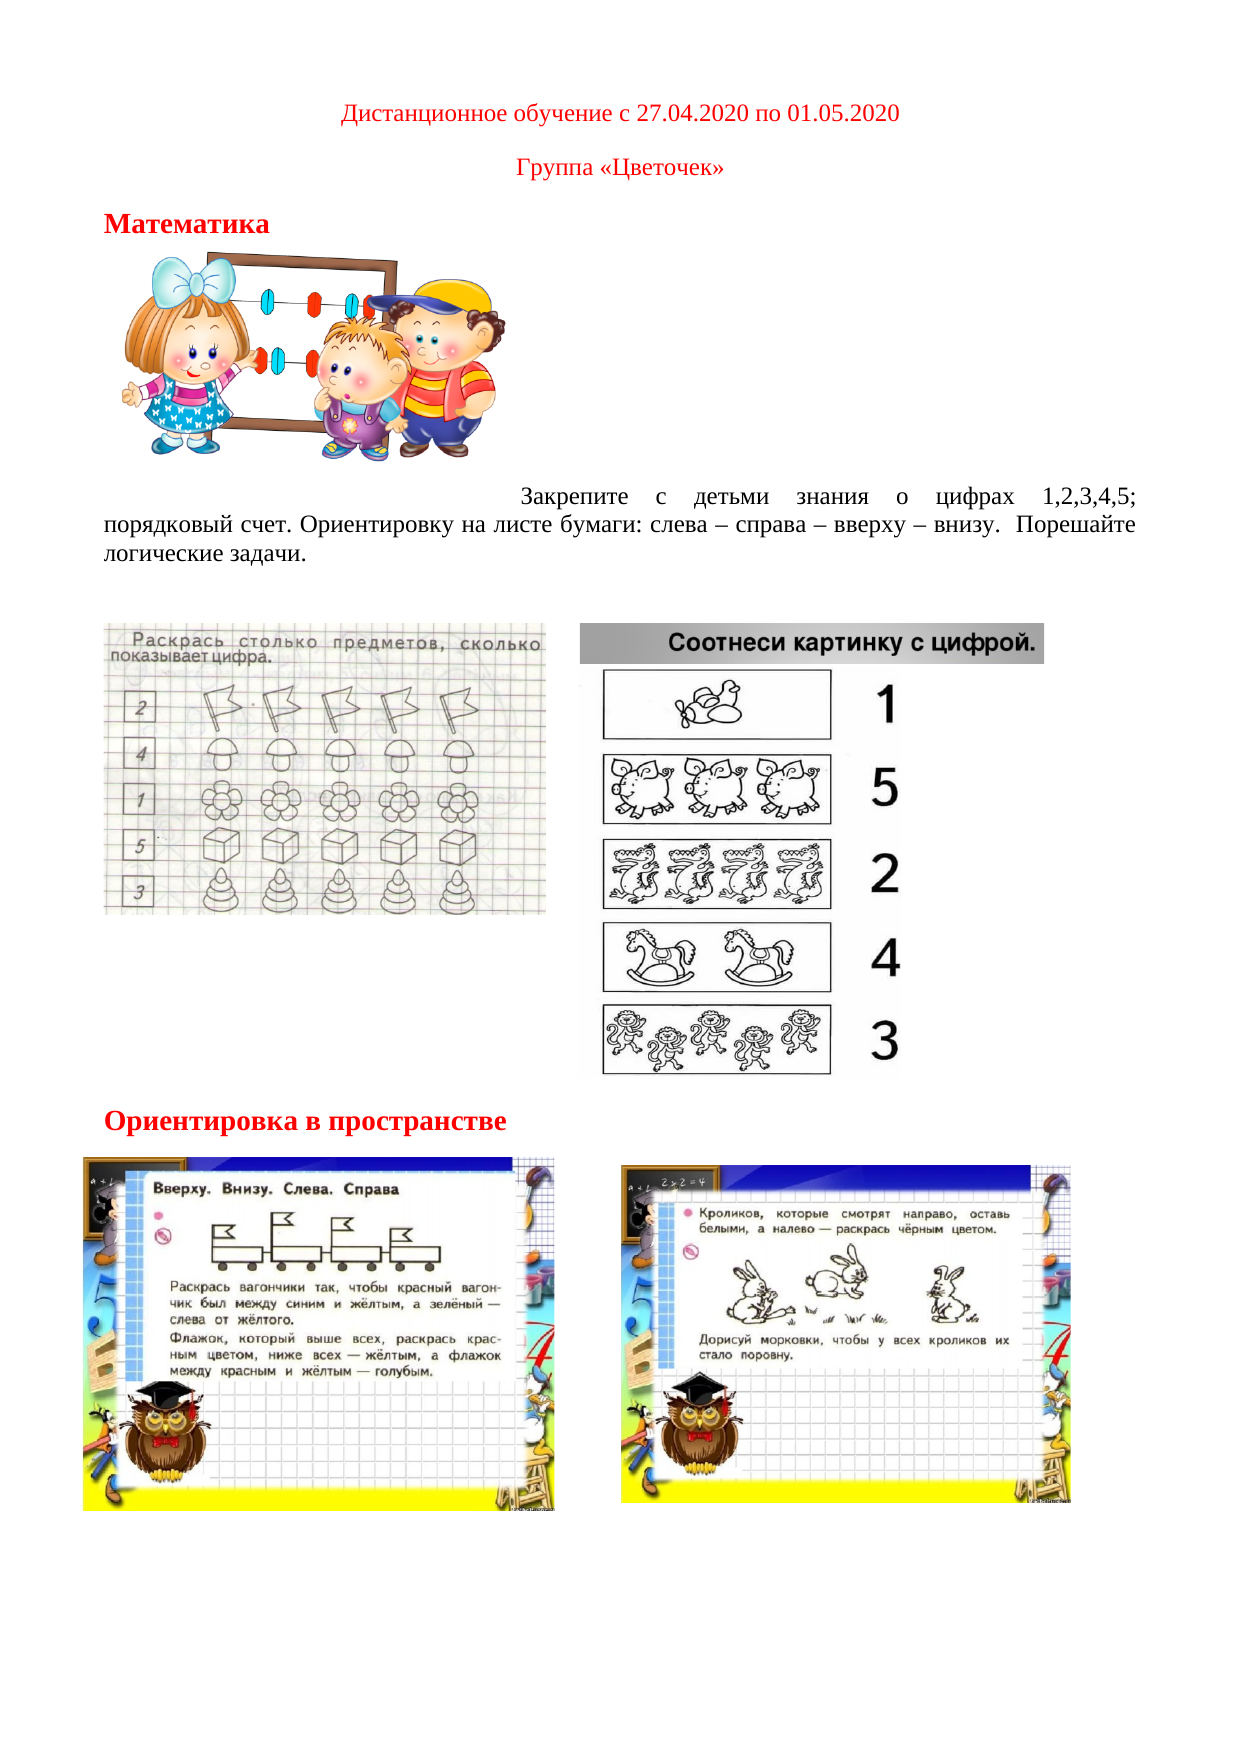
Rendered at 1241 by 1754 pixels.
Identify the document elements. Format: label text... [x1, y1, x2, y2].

text Закрепите с детьми знания о цифрах 1,2,3,4,5; порядковый счет. Ориентировку на листе бумаги: слева – справа – вверху – внизу. Порешайте логические задачи. [103, 481, 1137, 567]
picture [621, 1165, 1071, 1503]
text Дистанционное обучение с 27.04.2020 по 01.05.2020 [103, 98, 1137, 127]
text Ориентировка в пространстве [103, 1103, 1137, 1137]
picture [114, 245, 508, 461]
picture [578, 623, 1048, 1079]
picture [102, 623, 550, 918]
text Группа «Цветочек» [103, 152, 1137, 181]
text Математика [103, 206, 1137, 239]
picture [82, 1157, 554, 1511]
